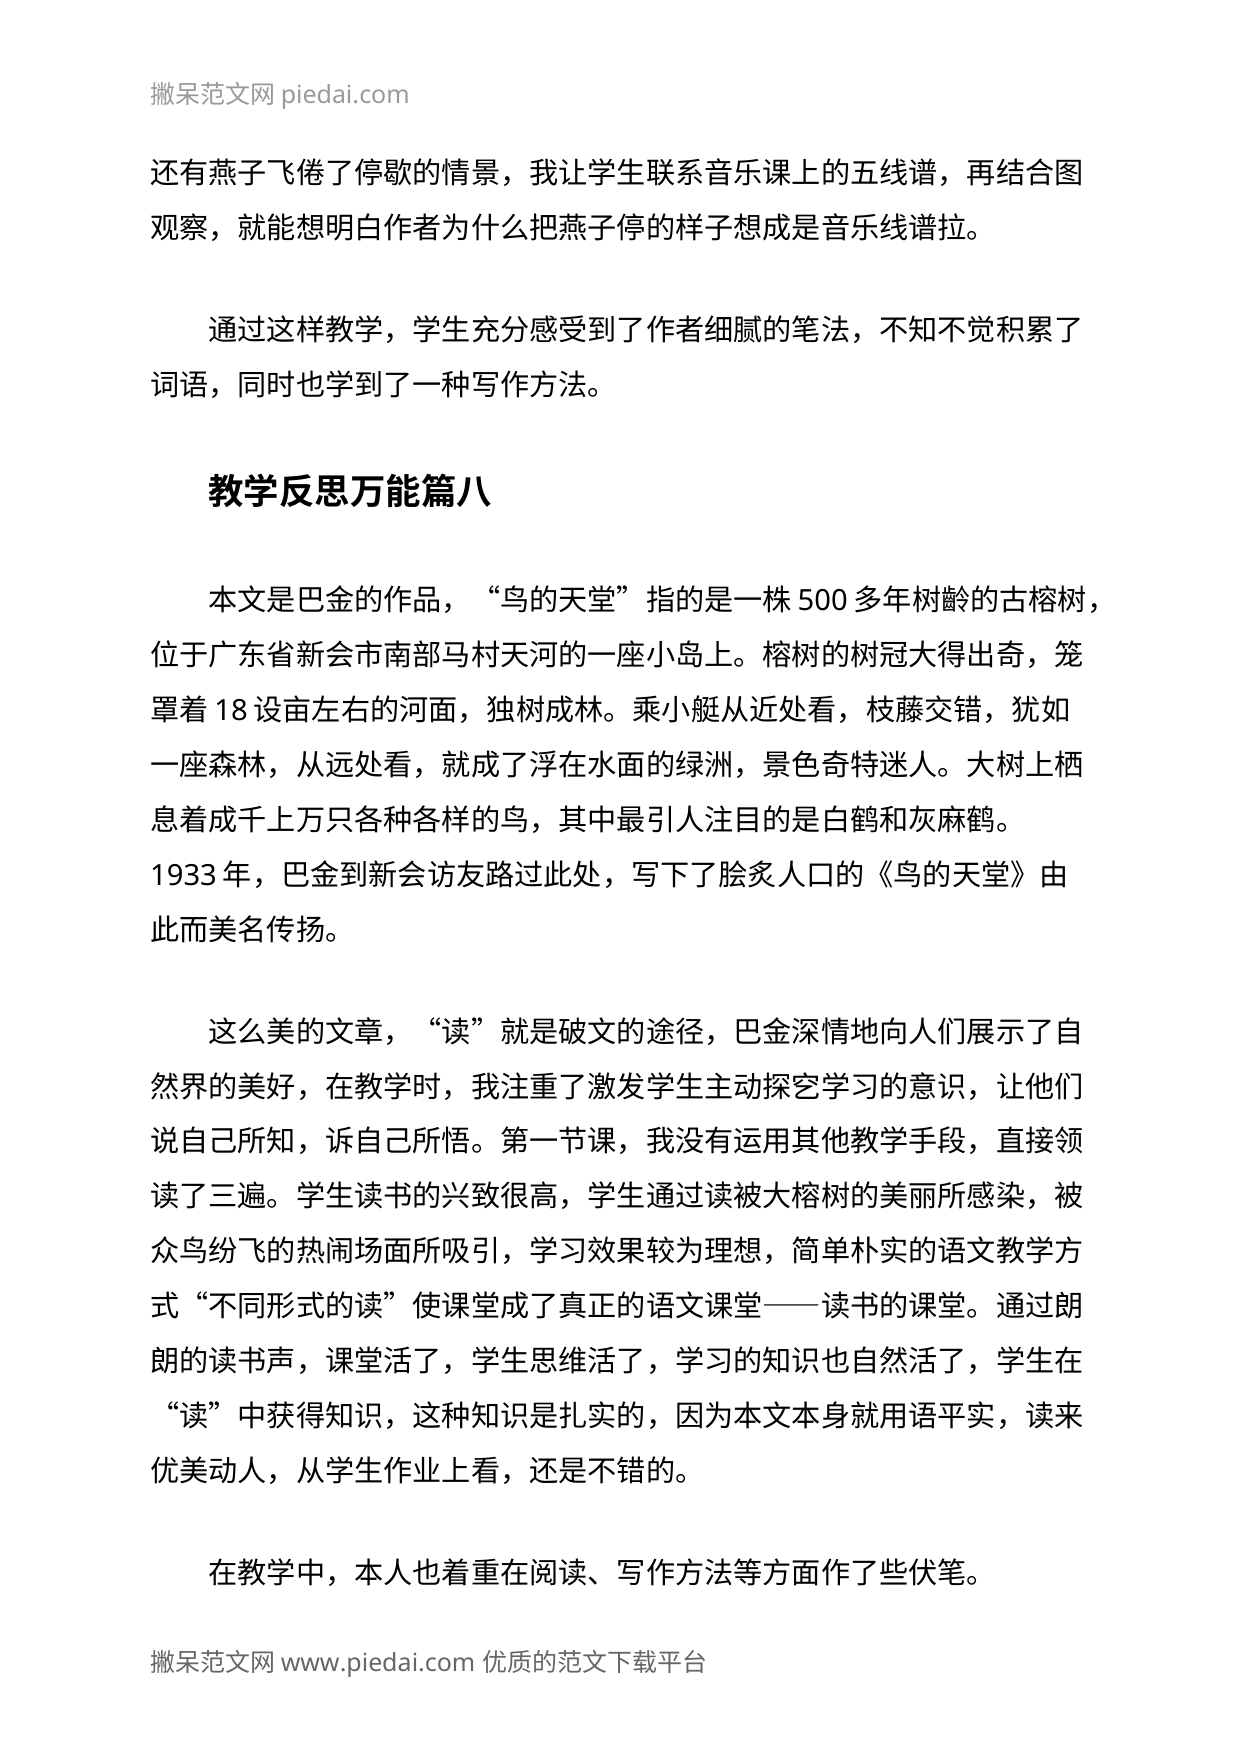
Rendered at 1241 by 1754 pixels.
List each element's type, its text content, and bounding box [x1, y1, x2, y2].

text 在教学中，本人也着重在阅读、写作方法等方面作了些伏笔。 [150, 1549, 1090, 1591]
text 教学反思万能篇八 [150, 463, 1090, 514]
text 这么美的文章，“读”就是破文的途径，巴金深情地向人们展示了自然界的美好，在教学时，我注重了激发学生主动探穵学习的意识，让他们说自己所知，诉自己所悟。第一节课，我没有运用其他教学手段，直接领读了三遍。学生读书的兴致很高，学生通过读被大榕树的美丽所感染，被众鸟纷飞的热闹场面所吸引，学习效果较为理想，简单朴实的语文教学方式“不同形式的读”使课堂成了真正的语文课堂——读书的课堂。通过朗朗的读书声，课堂活了，学生思维活了，学习的知识也自然活了，学生在“读”中获得知识，这种知识是扎实的，因为本文本身就用语平实，读来优美动人，从学生作业上看，还是不错的。 [150, 1008, 1090, 1490]
text 通过这样教学，学生充分感受到了作者细腻的笔法，不知不觉积累了词语，同时也学到了一种写作方法。 [150, 307, 1090, 404]
text 本文是巴金的作品，“鸟的天堂”指的是一株500多年树齡的古榕树，位于广东省新会市南部马村天河的一座小岛上。榕树的树冠大得出奇，笼罩着18设亩左右的河面，独树成林。乘小艇从近处看，枝藤交错，犹如一座森林，从远处看，就成了浮在水面的绿洲，景色奇特迷人。大树上栖息着成千上万只各种各样的鸟，其中最引人注目的是白鹤和灰麻鹤。1933年，巴金到新会访友路过此处，写下了脍炙人口的《鸟的天堂》由此而美名传扬。 [150, 577, 1090, 949]
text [150, 150, 1090, 247]
